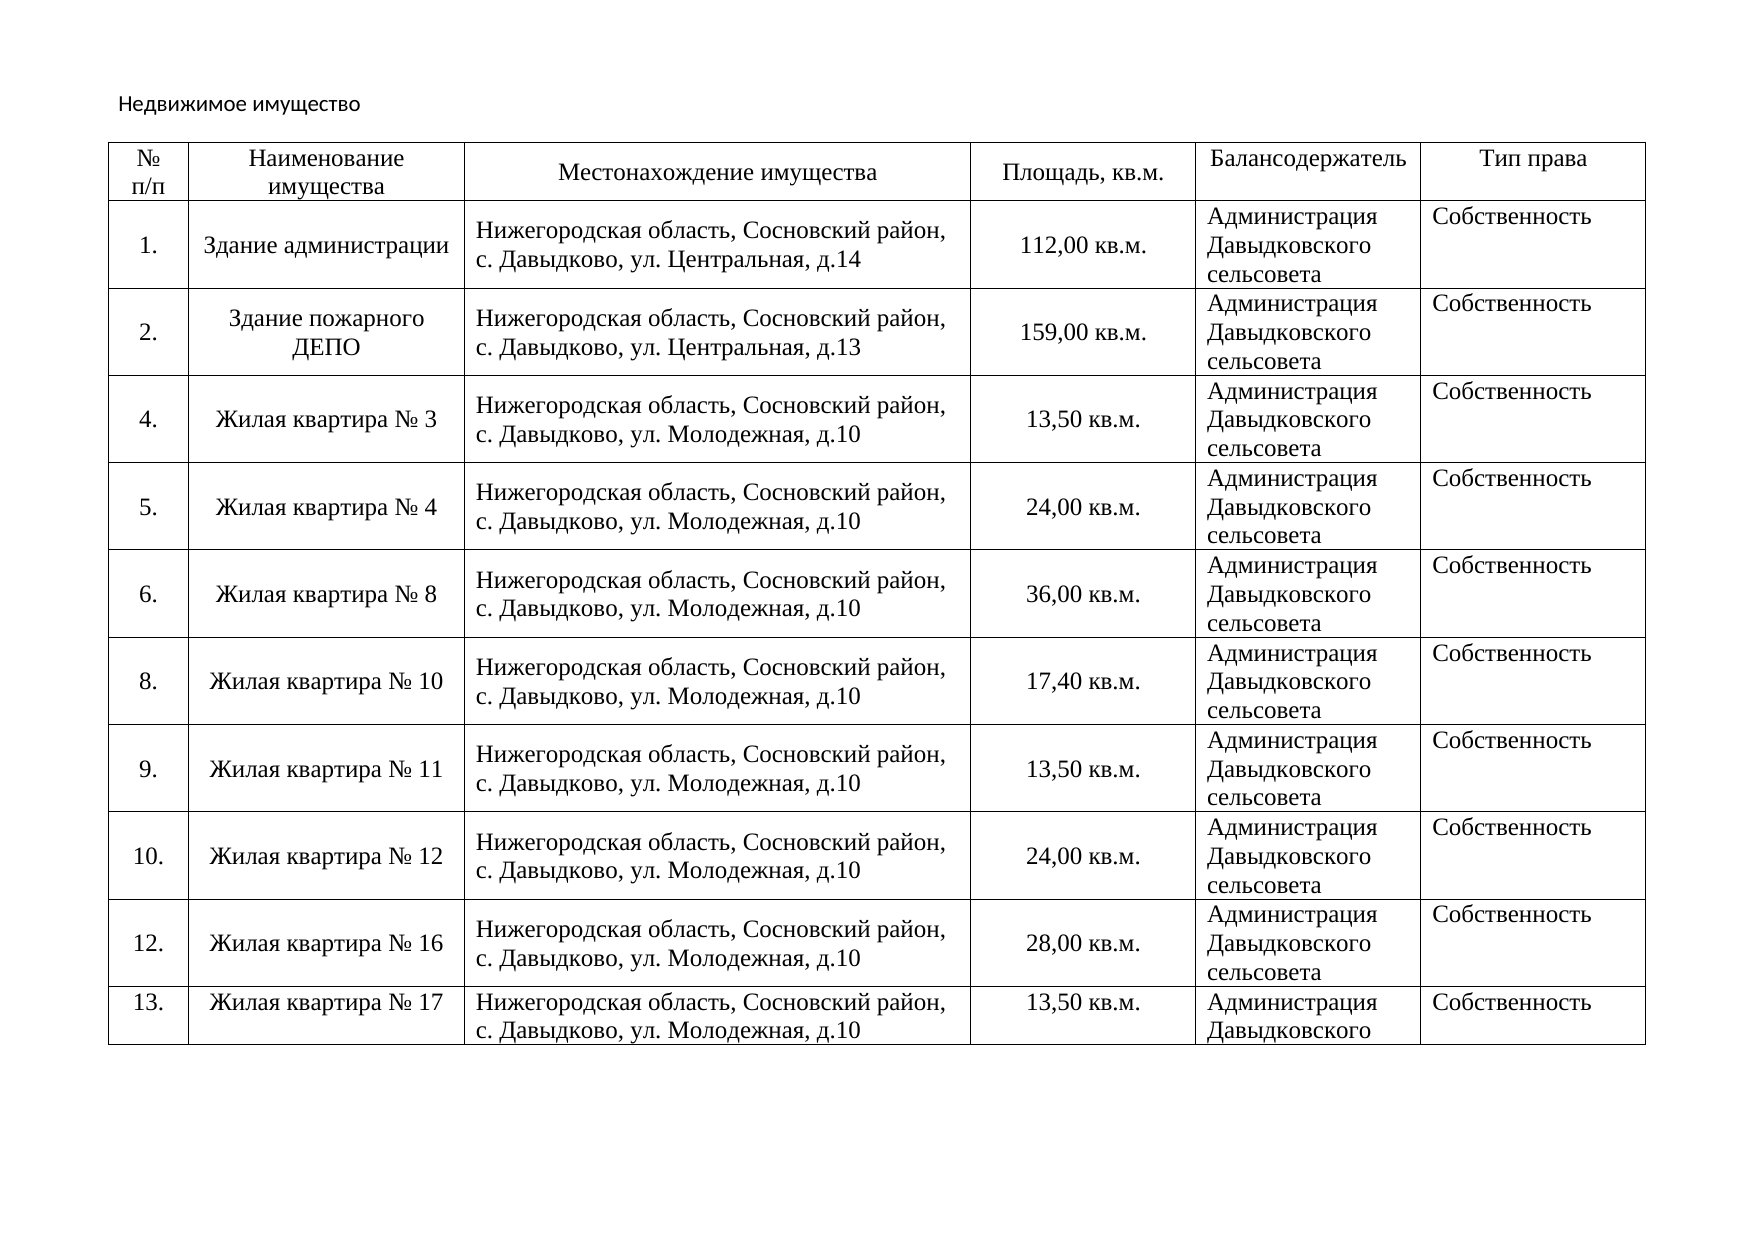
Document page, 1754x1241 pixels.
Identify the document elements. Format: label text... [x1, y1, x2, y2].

table_cell Администрация Давыдковского сельсовета [1196, 812, 1420, 898]
table_cell Администрация Давыдковского сельсовета [1196, 201, 1420, 287]
table_cell 4. [109, 376, 188, 462]
table_cell 112,00 кв.м. [971, 201, 1195, 287]
table_cell Собственность [1421, 725, 1645, 811]
table_cell Жилая квартира № 11 [189, 725, 464, 811]
table_cell Нижегородская область, Сосновский район, с. Давыдково, ул. Молодежная, д.10 [465, 550, 970, 637]
table_cell Собственность [1421, 900, 1645, 986]
table_cell Жилая квартира № 17 [189, 987, 464, 1044]
table_cell Собственность [1421, 638, 1645, 724]
table_cell Нижегородская область, Сосновский район, с. Давыдково, ул. Молодежная, д.10 [465, 812, 970, 898]
table_cell 6. [109, 550, 188, 637]
table_cell Собственность [1421, 463, 1645, 549]
table_cell Администрация Давыдковского сельсовета [1196, 725, 1420, 811]
table_header Тип права [1421, 143, 1645, 200]
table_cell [1196, 987, 1420, 1044]
table_cell Жилая квартира № 3 [189, 376, 464, 462]
table_cell Нижегородская область, Сосновский район, с. Давыдково, ул. Центральная, д.14 [465, 201, 970, 287]
table_cell 17,40 кв.м. [971, 638, 1195, 724]
table_cell 13,50 кв.м. [971, 725, 1195, 811]
table_cell Администрация Давыдковского сельсовета [1196, 463, 1420, 549]
table_cell Собственность [1421, 812, 1645, 898]
table_cell Нижегородская область, Сосновский район, с. Давыдково, ул. Молодежная, д.10 [465, 725, 970, 811]
table_cell 13. [109, 987, 188, 1044]
table_cell 8. [109, 638, 188, 724]
table_cell Здание администрации [189, 201, 464, 287]
table_cell 13,50 кв.м. [971, 987, 1195, 1044]
table_cell 13,50 кв.м. [971, 376, 1195, 462]
table_cell 2. [109, 289, 188, 375]
table_cell Собственность [1421, 987, 1645, 1044]
table_cell Нижегородская область, Сосновский район, с. Давыдково, ул. Центральная, д.13 [465, 289, 970, 375]
table_cell 24,00 кв.м. [971, 812, 1195, 898]
table_header Местонахождение имущества [465, 143, 970, 200]
table_cell 5. [109, 463, 188, 549]
table_cell Администрация Давыдковского сельсовета [1196, 638, 1420, 724]
table_cell Здание пожарного ДЕПО [189, 289, 464, 375]
table_cell Нижегородская область, Сосновский район, с. Давыдково, ул. Молодежная, д.10 [465, 900, 970, 986]
table_cell Администрация Давыдковского сельсовета [1196, 900, 1420, 986]
table_cell Жилая квартира № 16 [189, 900, 464, 986]
table_cell 1. [109, 201, 188, 287]
table_cell 36,00 кв.м. [971, 550, 1195, 637]
table_cell Собственность [1421, 376, 1645, 462]
text Недвижимое имущество [118, 89, 1636, 117]
table_cell Жилая квартира № 4 [189, 463, 464, 549]
table_cell Собственность [1421, 289, 1645, 375]
table_header Площадь, кв.м. [971, 143, 1195, 200]
table_header Балансодержатель [1196, 143, 1420, 200]
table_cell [465, 987, 970, 1044]
table_cell Администрация Давыдковского сельсовета [1196, 376, 1420, 462]
table_cell Жилая квартира № 10 [189, 638, 464, 724]
table_cell Нижегородская область, Сосновский район, с. Давыдково, ул. Молодежная, д.10 [465, 638, 970, 724]
table_cell 12. [109, 900, 188, 986]
table_cell Администрация Давыдковского сельсовета [1196, 550, 1420, 637]
table_cell Собственность [1421, 201, 1645, 287]
table_cell Администрация Давыдковского сельсовета [1196, 289, 1420, 375]
table_cell 9. [109, 725, 188, 811]
table_cell 28,00 кв.м. [971, 900, 1195, 986]
table_header Наименование имущества [189, 143, 464, 200]
table_cell 10. [109, 812, 188, 898]
table_cell Жилая квартира № 12 [189, 812, 464, 898]
table_cell 24,00 кв.м. [971, 463, 1195, 549]
table_cell 159,00 кв.м. [971, 289, 1195, 375]
table_cell Собственность [1421, 550, 1645, 637]
table_cell Жилая квартира № 8 [189, 550, 464, 637]
table_header № п/п [109, 143, 188, 200]
table_cell Нижегородская область, Сосновский район, с. Давыдково, ул. Молодежная, д.10 [465, 376, 970, 462]
table_cell Нижегородская область, Сосновский район, с. Давыдково, ул. Молодежная, д.10 [465, 463, 970, 549]
